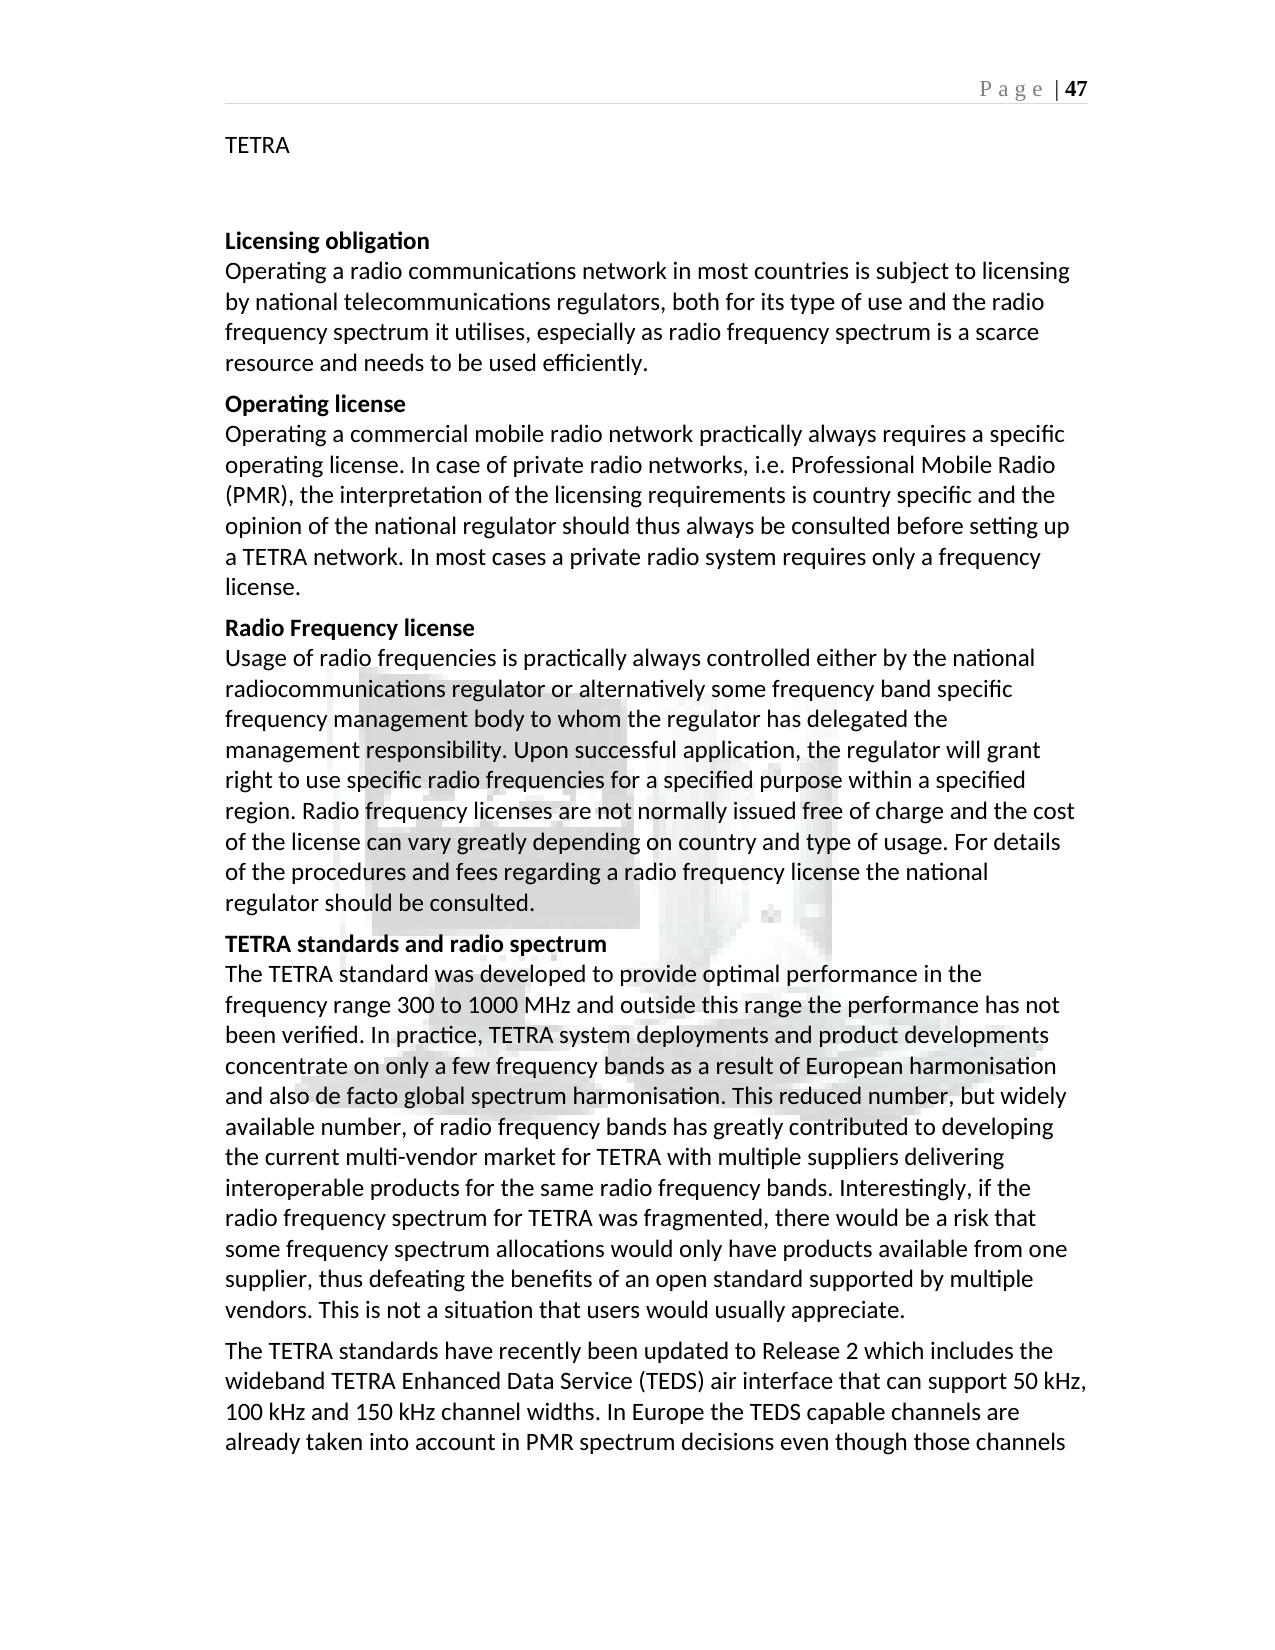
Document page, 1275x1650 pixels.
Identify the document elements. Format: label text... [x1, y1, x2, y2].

text Operating license Operating a commercial mobile radio network practically always requires a specific operating license. In case of private radio networks, i.e. Professional Mobile Radio (PMR), the interpretation of the licensing requirements is country specific and the opinion of the national regulator should thus always be consulted before setting up a TETRA network. In most cases a private radio system requires only a frequency license. [225, 388, 1087, 602]
text Radio Frequency license Usage of radio frequencies is practically always controlled either by the national radiocommunications regulator or alternatively some frequency band specific frequency management body to whom the regulator has delegated the management responsibility. Upon successful application, the regulator will grant right to use specific radio frequencies for a specified purpose within a specified region. Radio frequency licenses are not normally issued free of charge and the cost of the license can vary greatly depending on country and type of usage. For details of the procedures and fees regarding a radio frequency license the national regulator should be consulted. [225, 612, 1087, 917]
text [225, 1335, 1087, 1457]
text TETRA standards and radio spectrum The TETRA standard was developed to provide optimal performance in the frequency range 300 to 1000 MHz and outside this range the performance has not been verified. In practice, TETRA system deployments and product developments concentrate on only a few frequency bands as a result of European harmonisation and also de facto global spectrum harmonisation. This reduced number, but widely available number, of radio frequency bands has greatly contributed to developing the current multi-vendor market for TETRA with multiple suppliers delivering interoperable products for the same radio frequency bands. Interestingly, if the radio frequency spectrum for TETRA was fragmented, there would be a risk that some frequency spectrum allocations would only have products available from one supplier, thus defeating the benefits of an open standard supported by multiple vendors. This is not a situation that users would usually appreciate. [225, 928, 1087, 1324]
text Licensing obligation Operating a radio communications network in most countries is subject to licensing by national telecommunications regulators, both for its type of use and the radio frequency spectrum it utilises, especially as radio frequency spectrum is a scarce resource and needs to be used efficiently. [225, 225, 1087, 378]
